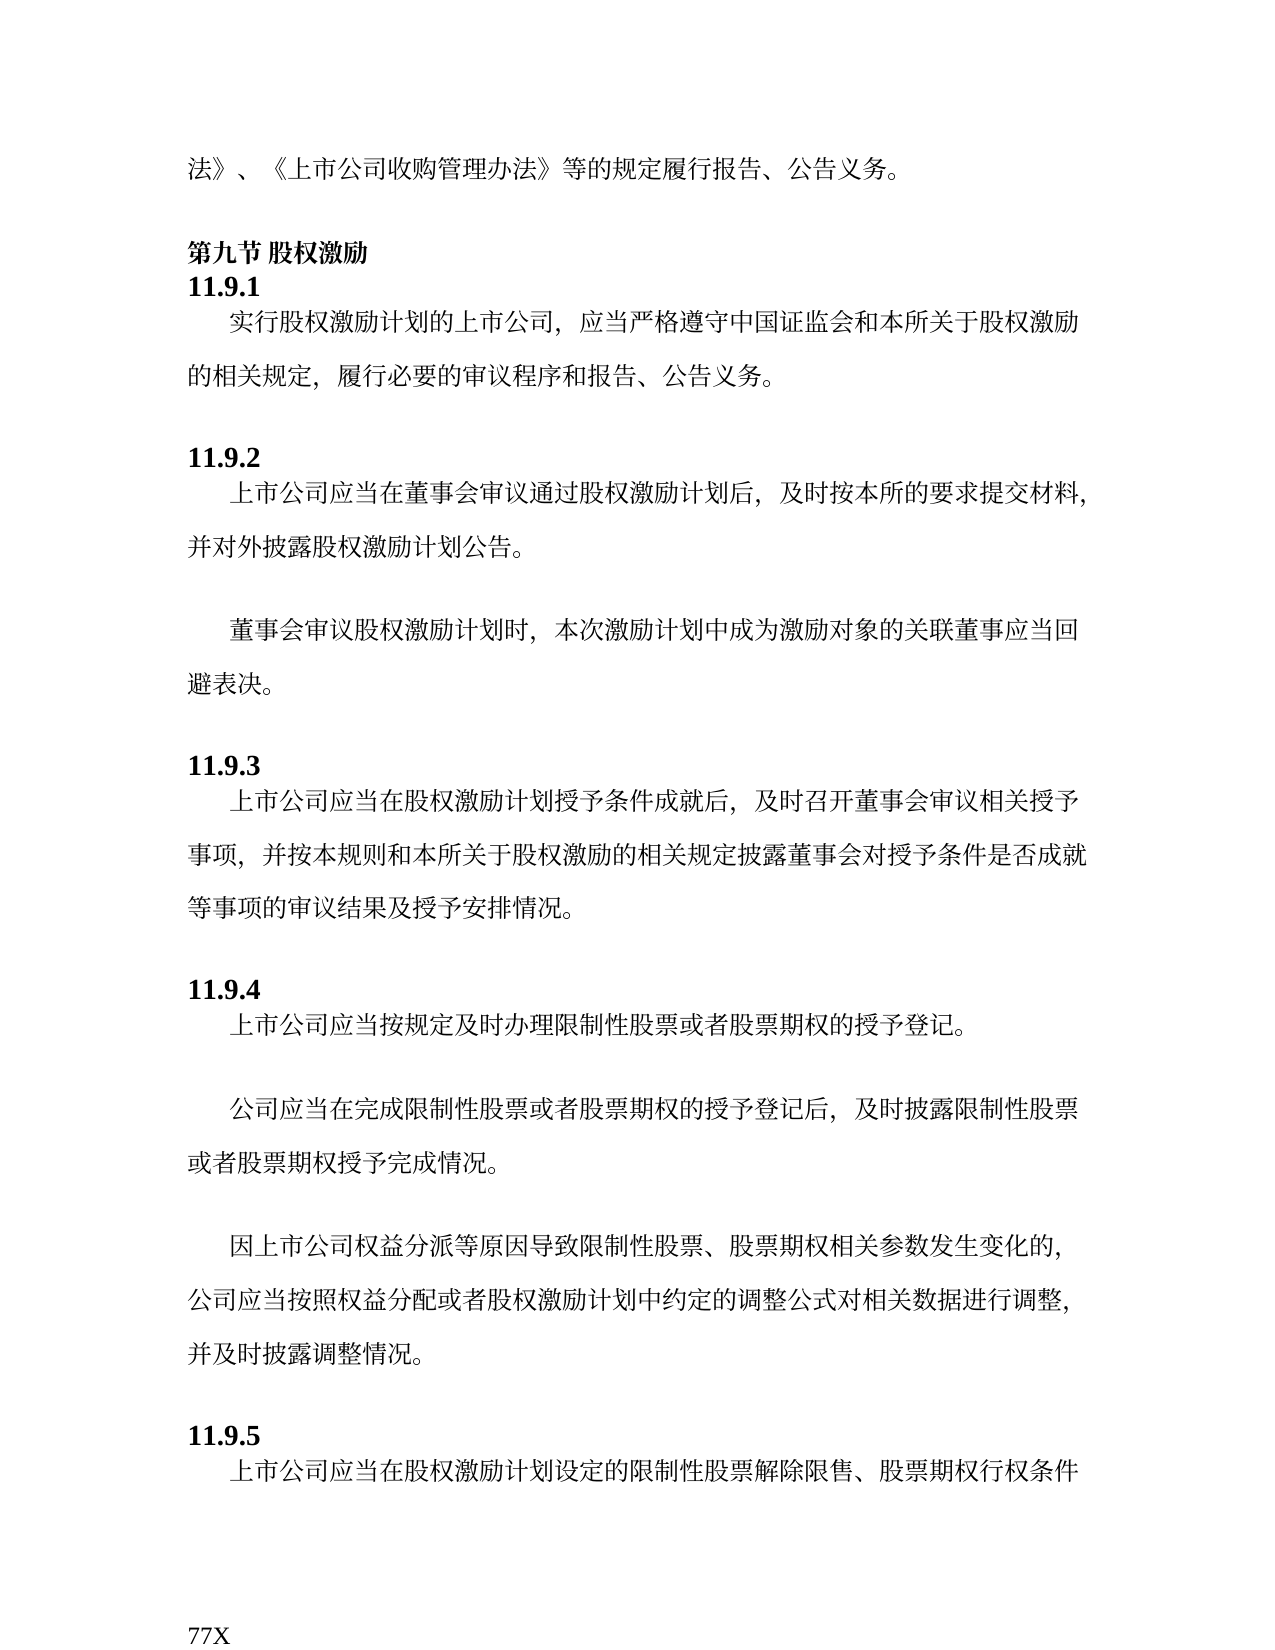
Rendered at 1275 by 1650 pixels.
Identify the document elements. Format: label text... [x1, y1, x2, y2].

text 实行股权激励计划的上市公司，应当严格遵守中国证监会和本所关于股权激励的相关规定，履行必要的审议程序和报告、公告义务。 [187, 303, 1087, 393]
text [187, 1451, 1087, 1487]
text 上市公司应当在董事会审议通过股权激励计划后，及时按本所的要求提交材料，并对外披露股权激励计划公告。 [187, 473, 1087, 563]
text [187, 150, 1087, 186]
text 上市公司应当在股权激励计划授予条件成就后，及时召开董事会审议相关授予事项，并按本规则和本所关于股权激励的相关规定披露董事会对授予条件是否成就等事项的审议结果及授予安排情况。 [187, 781, 1087, 925]
text 公司应当在完成限制性股票或者股票期权的授予登记后，及时披露限制性股票或者股票期权授予完成情况。 [187, 1089, 1087, 1179]
text 因上市公司权益分派等原因导致限制性股票、股票期权相关参数发生变化的，公司应当按照权益分配或者股权激励计划中约定的调整公式对相关数据进行调整，并及时披露调整情况。 [187, 1227, 1087, 1370]
text 董事会审议股权激励计划时，本次激励计划中成为激励对象的关联董事应当回避表决。 [187, 611, 1087, 701]
text 上市公司应当按规定及时办理限制性股票或者股票期权的授予登记。 [187, 1006, 1087, 1042]
